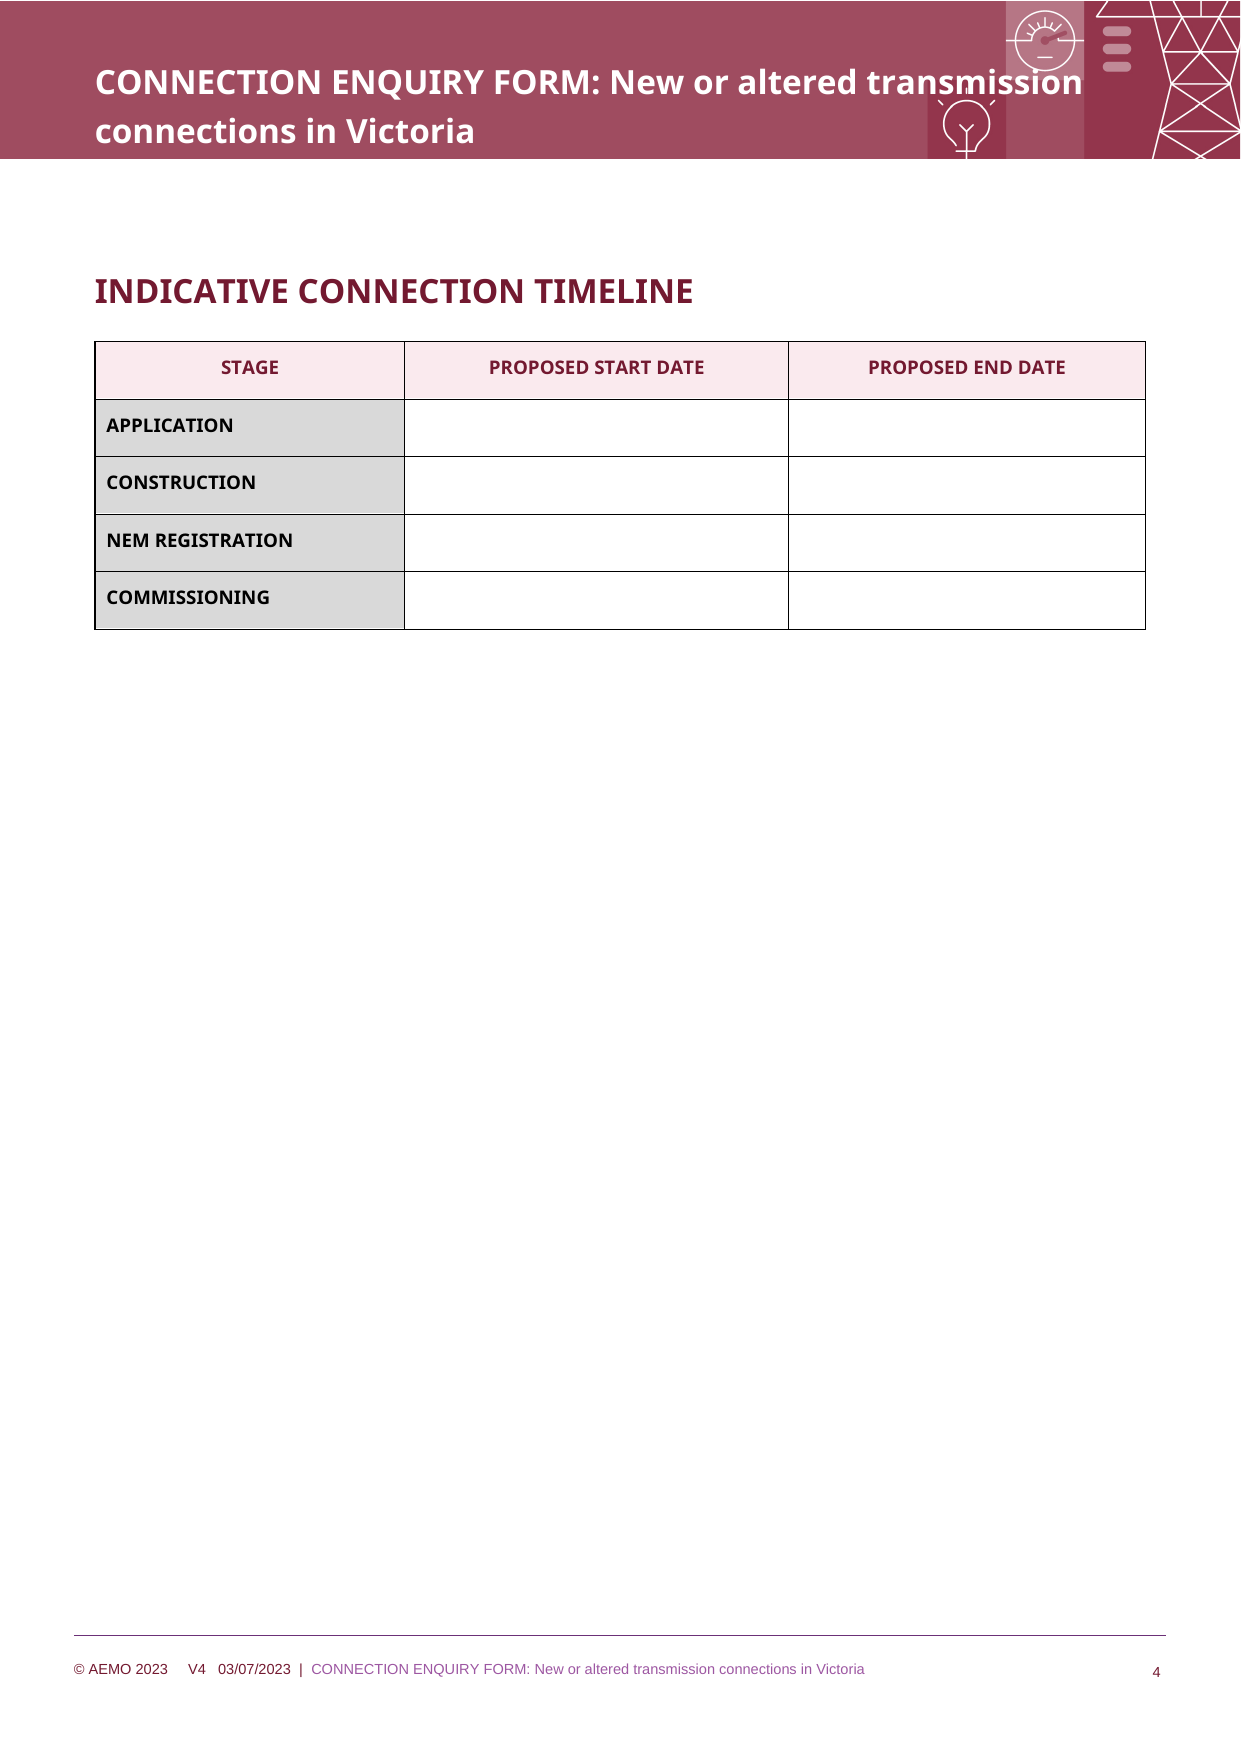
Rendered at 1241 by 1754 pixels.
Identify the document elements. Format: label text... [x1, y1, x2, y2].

table_header STAGE [96, 342, 404, 398]
table_cell APPLICATION [96, 400, 404, 456]
table_header PROPOSED END DATE [789, 342, 1145, 398]
table_cell NEM REGISTRATION [96, 515, 404, 571]
table_cell [789, 457, 1145, 513]
table_cell CONSTRUCTION [96, 457, 404, 513]
subtitle INDICATIVE CONNECTION TIMELINE [94, 267, 1146, 313]
table_cell [789, 400, 1145, 456]
table_cell [405, 457, 788, 513]
table_cell [789, 572, 1145, 628]
table_cell [789, 515, 1145, 571]
table_cell [405, 515, 788, 571]
table_cell COMMISSIONING [96, 572, 404, 628]
table_cell [405, 572, 788, 628]
table_header PROPOSED START DATE [405, 342, 788, 398]
table_cell [405, 400, 788, 456]
